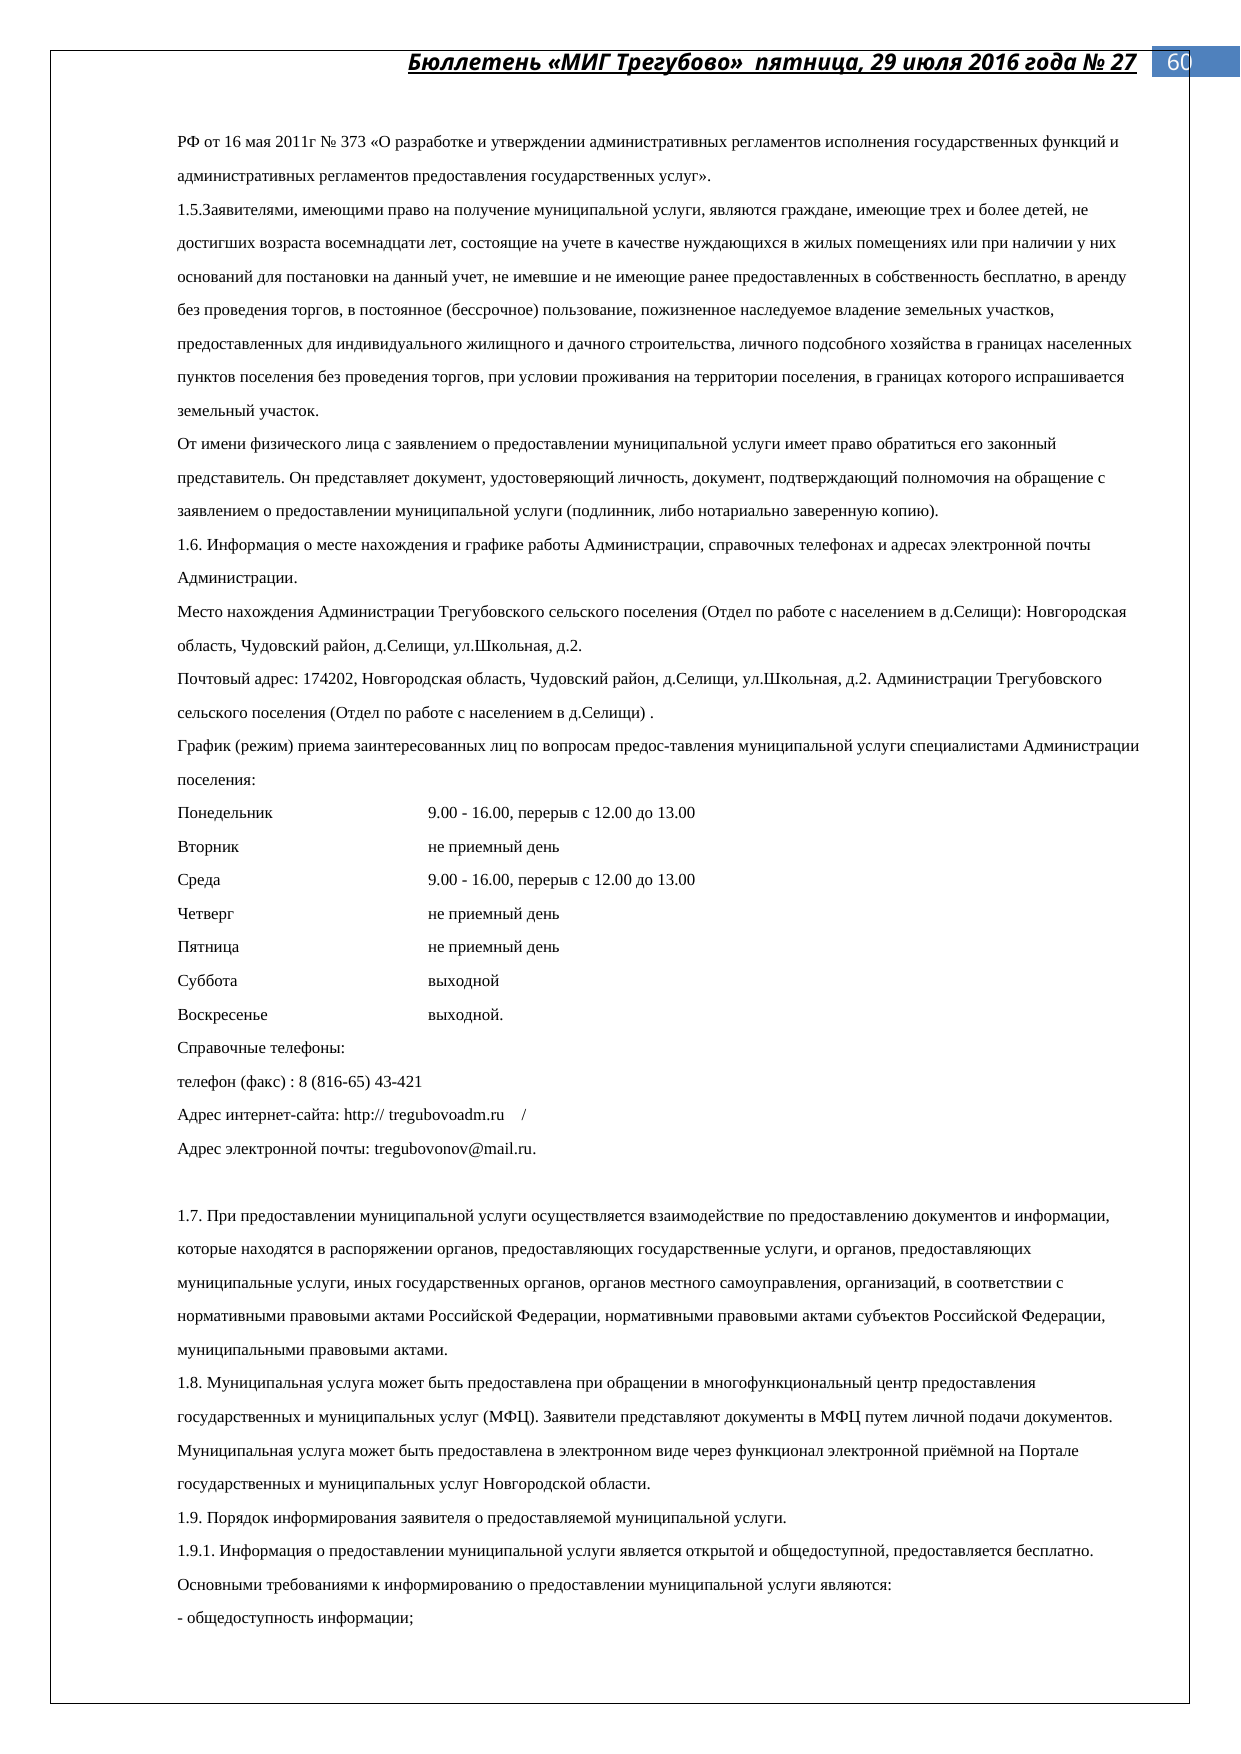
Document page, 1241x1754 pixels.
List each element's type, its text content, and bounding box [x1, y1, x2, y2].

text Адрес электронной почты: tregubovonov@mail.ru. [177, 1124, 1152, 1158]
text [177, 118, 1152, 185]
text 1.6. Информация о месте нахождения и графике работы Администрации, справочных телефонах и адресах электронной почты Администрации. [177, 521, 1152, 588]
text Почтовый адрес: 174202, Новгородская область, Чудовский район, д.Селищи, ул.Школьная, д.2. Администрации Трегубовского сельского поселения (Отдел по работе с населением в д.Селищи) . [177, 655, 1152, 722]
text - общедоступность информации; [177, 1594, 1152, 1627]
text 1.9. Порядок информирования заявителя о предоставляемой муниципальной услуги. [177, 1493, 1152, 1527]
text 1.7. При предоставлении муниципальной услуги осуществляется взаимодействие по предоставлению документов и информации, которые находятся в распоряжении органов, предоставляющих государственные услуги, и органов, предоставляющих муниципальные услуги, иных государственных органов, органов местного самоуправления, организаций, в соответствии с нормативными правовыми актами Российской Федерации, нормативными правовыми актами субъектов Российской Федерации, муниципальными правовыми актами. [177, 1191, 1152, 1359]
text 1.8. Муниципальная услуга может быть предоставлена при обращении в многофункциональный центр предоставления государственных и муниципальных услуг (МФЦ). Заявители представляют документы в МФЦ путем личной подачи документов. [177, 1359, 1152, 1426]
text Адрес интернет-сайта: http:// tregubovoadm.ru / [177, 1091, 1152, 1124]
text 1.5.Заявителями, имеющими право на получение муниципальной услуги, являются граждане, имеющие трех и более детей, не достигших возраста восемнадцати лет, состоящие на учете в качестве нуждающихся в жилых помещениях или при наличии у них оснований для постановки на данный учет, не имевшие и не имеющие ранее предоставленных в собственность бесплатно, в аренду без проведения торгов, в постоянное (бессрочное) пользование, пожизненное наследуемое владение земельных участков, предоставленных для индивидуального жилищного и дачного строительства, личного подсобного хозяйства в границах населенных пунктов поселения без проведения торгов, при условии проживания на территории поселения, в границах которого испрашивается земельный участок. [177, 185, 1152, 420]
text 1.9.1. Информация о предоставлении муниципальной услуги является открытой и общедоступной, предоставляется бесплатно. [177, 1527, 1152, 1560]
text телефон (факс) : 8 (816-65) 43-421 [177, 1057, 1152, 1091]
text Справочные телефоны: [177, 1024, 1152, 1057]
text Место нахождения Администрации Трегубовского сельского поселения (Отдел по работе с населением в д.Селищи): Новгородская область, Чудовский район, д.Селищи, ул.Школьная, д.2. [177, 588, 1152, 655]
text График (режим) приема заинтересованных лиц по вопросам предос-тавления муниципальной услуги специалистами Администрации поселения: [177, 722, 1152, 789]
text Основными требованиями к информированию о предоставлении муниципальной услуги являются: [177, 1560, 1152, 1594]
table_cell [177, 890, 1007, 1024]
text От имени физического лица с заявлением о предоставлении муниципальной услуги имеет право обратиться его законный представитель. Он представляет документ, удостоверяющий личность, документ, подтверждающий полномочия на обращение с заявлением о предоставлении муниципальной услуги (подлинник, либо нотариально заверенную копию). [177, 420, 1152, 521]
text Муниципальная услуга может быть предоставлена в электронном виде через функционал электронной приёмной на Портале государственных и муниципальных услуг Новгородской области. [177, 1426, 1152, 1493]
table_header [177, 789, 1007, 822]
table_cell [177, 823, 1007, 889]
